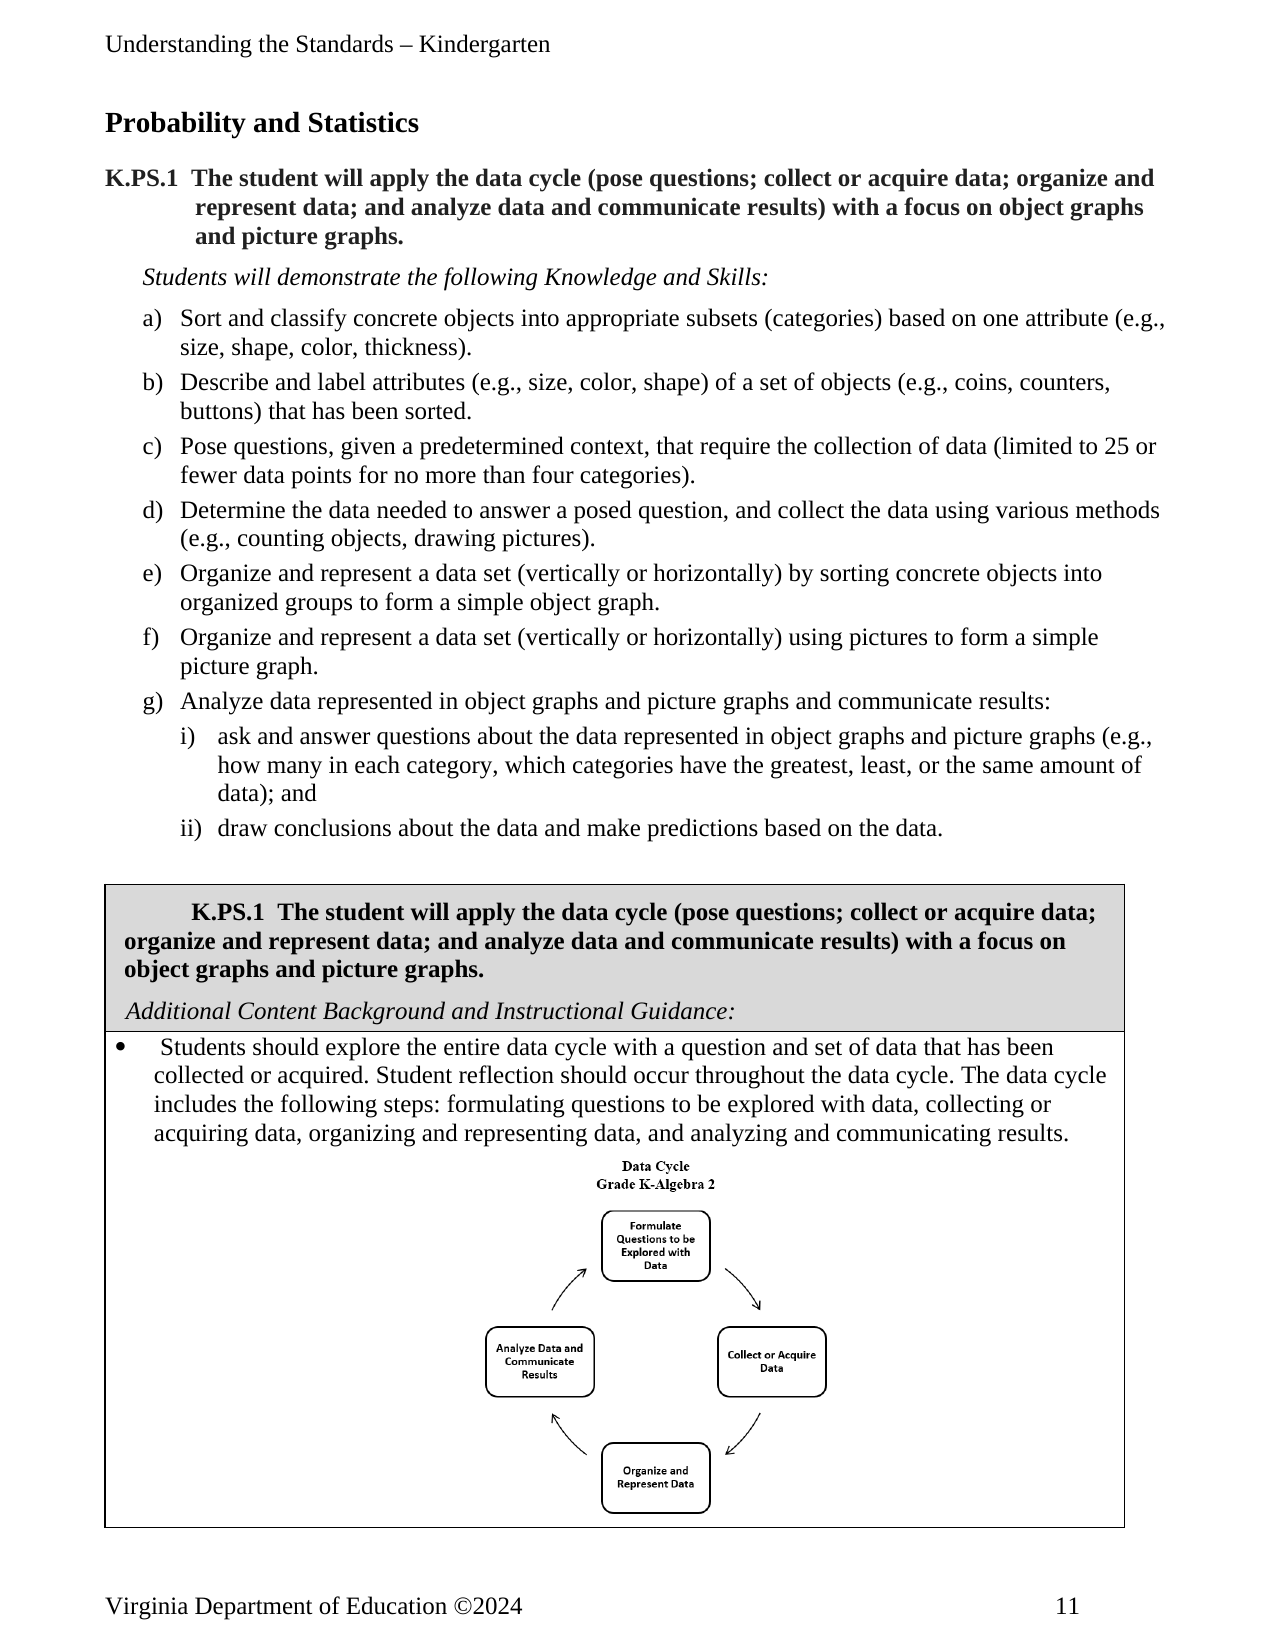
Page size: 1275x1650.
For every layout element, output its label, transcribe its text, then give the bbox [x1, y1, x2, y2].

list ask and answer questions about the data represented in object graphs and picture graphs (e.g., how many in each category, which categories have the greatest, least, or the same amount of data); and [180, 721, 1170, 807]
list Organize and represent a data set (vertically or horizontally) using pictures to form a simple picture graph. [142, 622, 1170, 680]
list Sort and classify concrete objects into appropriate subsets (categories) based on one attribute (e.g., size, shape, color, thickness). [142, 303, 1170, 361]
list Determine the data needed to answer a posed question, and collect the data using various methods (e.g., counting objects, drawing pictures). [142, 495, 1170, 552]
list Analyze data represented in object graphs and picture graphs and communicate results: [142, 686, 1170, 715]
list Pose questions, given a predetermined context, that require the collection of data (limited to 25 or fewer data points for no more than four categories). [142, 431, 1170, 488]
text K.PS.1 The student will apply the data cycle (pose questions; collect or acquire data; organize and represent data; and analyze data and communicate results) with a focus on object graphs and picture graphs. [105, 163, 1170, 250]
table_header K.PS.1 The student will apply the data cycle (pose questions; collect or acquire data; organize and represent data; and analyze data and communicate results) with a focus on object graphs and picture graphs. Additional Content Background and Instructional Guidance: [106, 885, 1124, 1031]
text Probability and Statistics [105, 105, 1170, 138]
list Organize and represent a data set (vertically or horizontally) by sorting concrete objects into organized groups to form a simple object graph. [142, 558, 1170, 616]
list Describe and label attributes (e.g., size, color, shape) of a set of objects (e.g., coins, counters, buttons) that has been sorted. [142, 367, 1170, 425]
picture [462, 1153, 843, 1521]
list draw conclusions about the data and make predictions based on the data. [180, 813, 1170, 842]
text Students will demonstrate the following Knowledge and Skills: [105, 262, 1170, 291]
